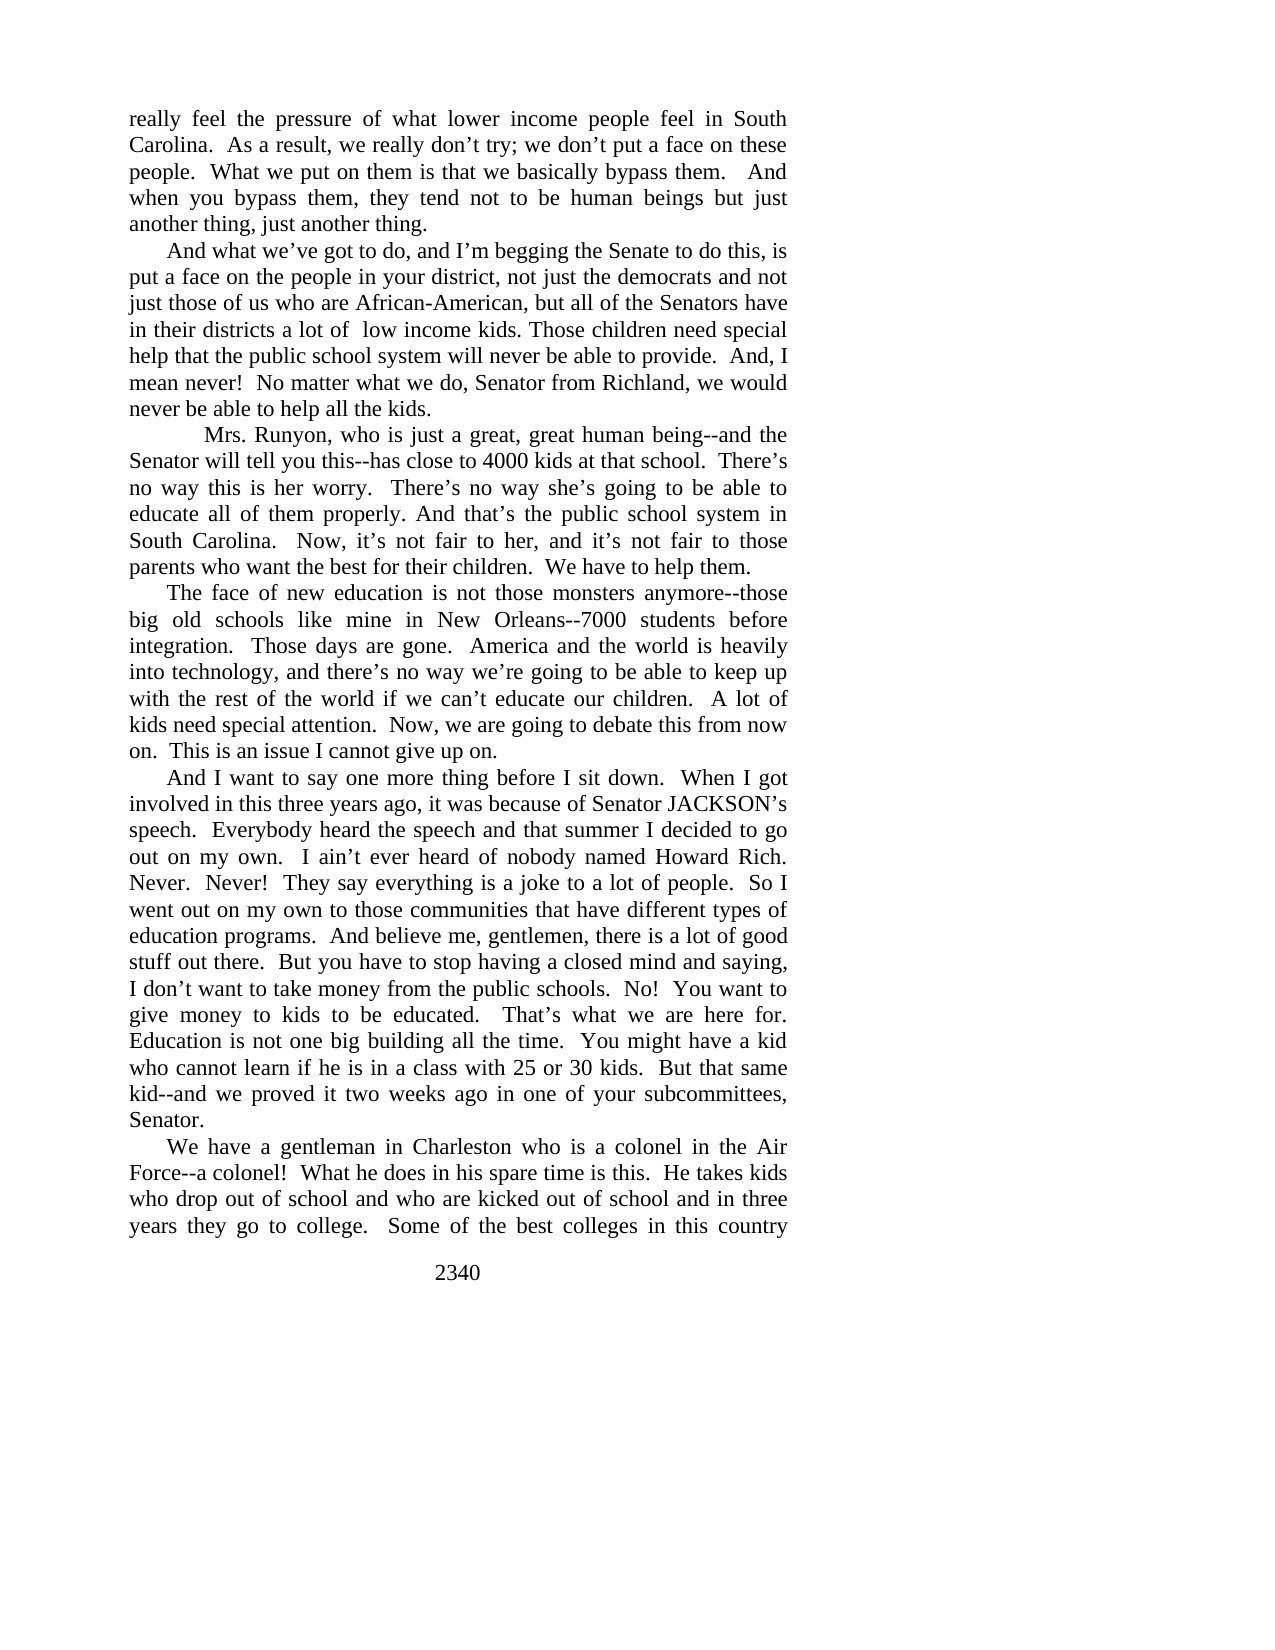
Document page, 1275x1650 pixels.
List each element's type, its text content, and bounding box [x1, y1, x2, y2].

text The face of new education is not those monsters anymore--those big old schools like mine in New Orleans--7000 students before integration. Those days are gone. America and the world is heavily into technology, and there’s no way we’re going to be able to keep up with the rest of the world if we can’t educate our children. A lot of kids need special attention. Now, we are going to debate this from now on. This is an issue I cannot give up on. [129, 579, 789, 764]
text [129, 1133, 789, 1238]
text Mrs. Runyon, who is just a great, great human being--and the Senator will tell you this--has close to 4000 kids at that school. There’s no way this is her worry. There’s no way she’s going to be able to educate all of them properly. And that’s the public school system in South Carolina. Now, it’s not fair to her, and it’s not fair to those parents who want the best for their children. We have to help them. [129, 421, 789, 579]
text And I want to say one more thing before I sit down. When I got involved in this three years ago, it was because of Senator JACKSON’s speech. Everybody heard the speech and that summer I decided to go out on my own. I ain’t ever heard of nobody named Howard Rich. Never. Never! They say everything is a joke to a lot of people. So I went out on my own to those communities that have different types of education programs. And believe me, gentlemen, there is a lot of good stuff out there. But you have to stop having a closed mind and saying, I don’t want to take money from the public schools. No! You want to give money to kids to be educated. That’s what we are here for. Education is not one big building all the time. You might have a kid who cannot learn if he is in a class with 25 or 30 kids. But that same kid--and we proved it two weeks ago in one of your subcommittees, Senator. [129, 764, 789, 1133]
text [129, 105, 789, 237]
text And what we’ve got to do, and I’m begging the Senate to do this, is put a face on the people in your district, not just the democrats and not just those of us who are African-American, but all of the Senators have in their districts a lot of low income kids. Those children need special help that the public school system will never be able to provide. And, I mean never! No matter what we do, Senator from Richland, we would never be able to help all the kids. [129, 237, 789, 421]
